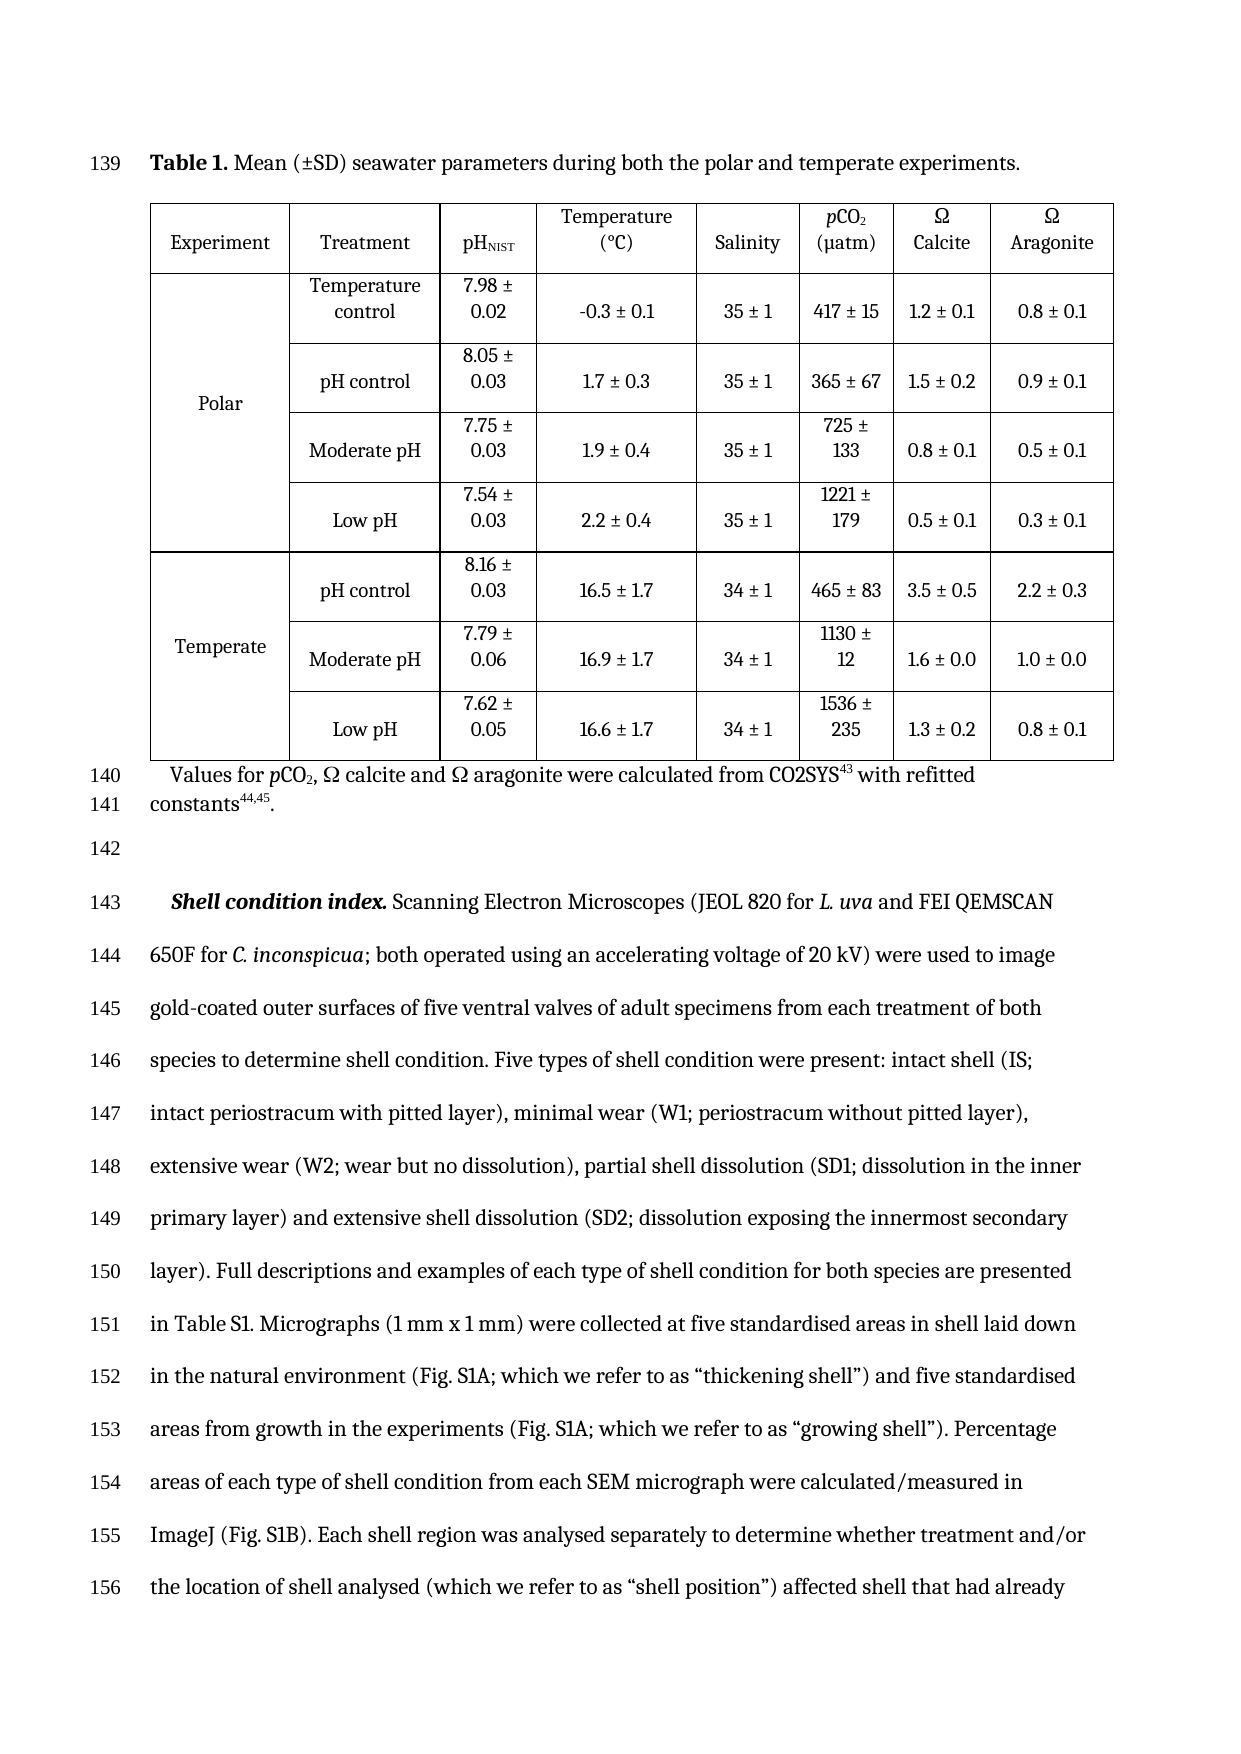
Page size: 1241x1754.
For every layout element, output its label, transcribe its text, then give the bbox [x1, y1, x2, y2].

table_cell 7.62 ± 0.05 [441, 692, 536, 760]
table_cell Moderate pH [290, 413, 439, 482]
table_cell 34 ± 1 [697, 622, 799, 691]
table_header Ω Calcite [894, 204, 990, 273]
table_cell 1536 ± 235 [800, 692, 893, 760]
table_cell 0.8 ± 0.1 [991, 692, 1113, 760]
table_cell Temperate [151, 553, 289, 760]
table_cell 365 ± 67 [800, 344, 893, 412]
table_cell 8.05 ± 0.03 [441, 344, 536, 412]
table_cell 1.5 ± 0.2 [894, 344, 990, 412]
table_cell 3.5 ± 0.5 [894, 553, 990, 621]
table_cell Moderate pH [290, 622, 439, 691]
table_cell 35 ± 1 [697, 483, 799, 551]
text Values for pCO2, calcite and aragonite were calculated from CO2SYS43 with refitted constants44,45. [150, 761, 1090, 817]
table_cell 16.9 ± 1.7 [537, 622, 696, 691]
table_cell 0.8 ± 0.1 [894, 413, 990, 482]
table_cell 417 ± 15 [800, 274, 893, 343]
table_cell 0.5 ± 0.1 [991, 413, 1113, 482]
table_cell 1.7 ± 0.3 [537, 344, 696, 412]
table_cell 34 ± 1 [697, 553, 799, 621]
table_cell 35 ± 1 [697, 413, 799, 482]
table_cell 1130 ± 12 [800, 622, 893, 691]
table_cell Polar [151, 274, 289, 551]
text Table 1. Mean (±SD) seawater parameters during both the polar and temperate experiments. [150, 150, 1090, 176]
table_header pHNIST [441, 204, 536, 273]
table_cell pH control [290, 553, 439, 621]
table_cell 725 ± 133 [800, 413, 893, 482]
table_cell 34 ± 1 [697, 692, 799, 760]
table_cell 1221 ± 179 [800, 483, 893, 551]
table_cell 35 ± 1 [697, 344, 799, 412]
table_header pCO2 (µatm) [800, 204, 893, 273]
table_cell 8.16 ± 0.03 [441, 553, 536, 621]
table_cell 35 ± 1 [697, 274, 799, 343]
table_header Experiment [151, 204, 289, 273]
table_cell 465 ± 83 [800, 553, 893, 621]
table_header Treatment [290, 204, 439, 273]
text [150, 889, 1090, 1600]
table_cell Low pH [290, 483, 439, 551]
table_header Temperature (°C) [537, 204, 696, 273]
table_cell Low pH [290, 692, 439, 760]
table_cell 2.2 ± 0.3 [991, 553, 1113, 621]
table_cell 0.9 ± 0.1 [991, 344, 1113, 412]
table_cell 0.3 ± 0.1 [991, 483, 1113, 551]
table_cell 16.5 ± 1.7 [537, 553, 696, 621]
table_cell 7.79 ± 0.06 [441, 622, 536, 691]
table_cell 16.6 ± 1.7 [537, 692, 696, 760]
table_cell 2.2 ± 0.4 [537, 483, 696, 551]
table_cell 1.3 ± 0.2 [894, 692, 990, 760]
table_cell 1.2 ± 0.1 [894, 274, 990, 343]
table_cell Temperature control [290, 274, 439, 343]
table_cell 1.9 ± 0.4 [537, 413, 696, 482]
table_cell -0.3 ± 0.1 [537, 274, 696, 343]
table_header Salinity [697, 204, 799, 273]
table_cell 1.6 ± 0.0 [894, 622, 990, 691]
table_header Ω Aragonite [991, 204, 1113, 273]
table_cell pH control [290, 344, 439, 412]
table_cell 7.98 ± 0.02 [441, 274, 536, 343]
table_cell 7.54 ± 0.03 [441, 483, 536, 551]
table_cell 0.5 ± 0.1 [894, 483, 990, 551]
table_cell 0.8 ± 0.1 [991, 274, 1113, 343]
table_cell 7.75 ± 0.03 [441, 413, 536, 482]
table_cell 1.0 ± 0.0 [991, 622, 1113, 691]
